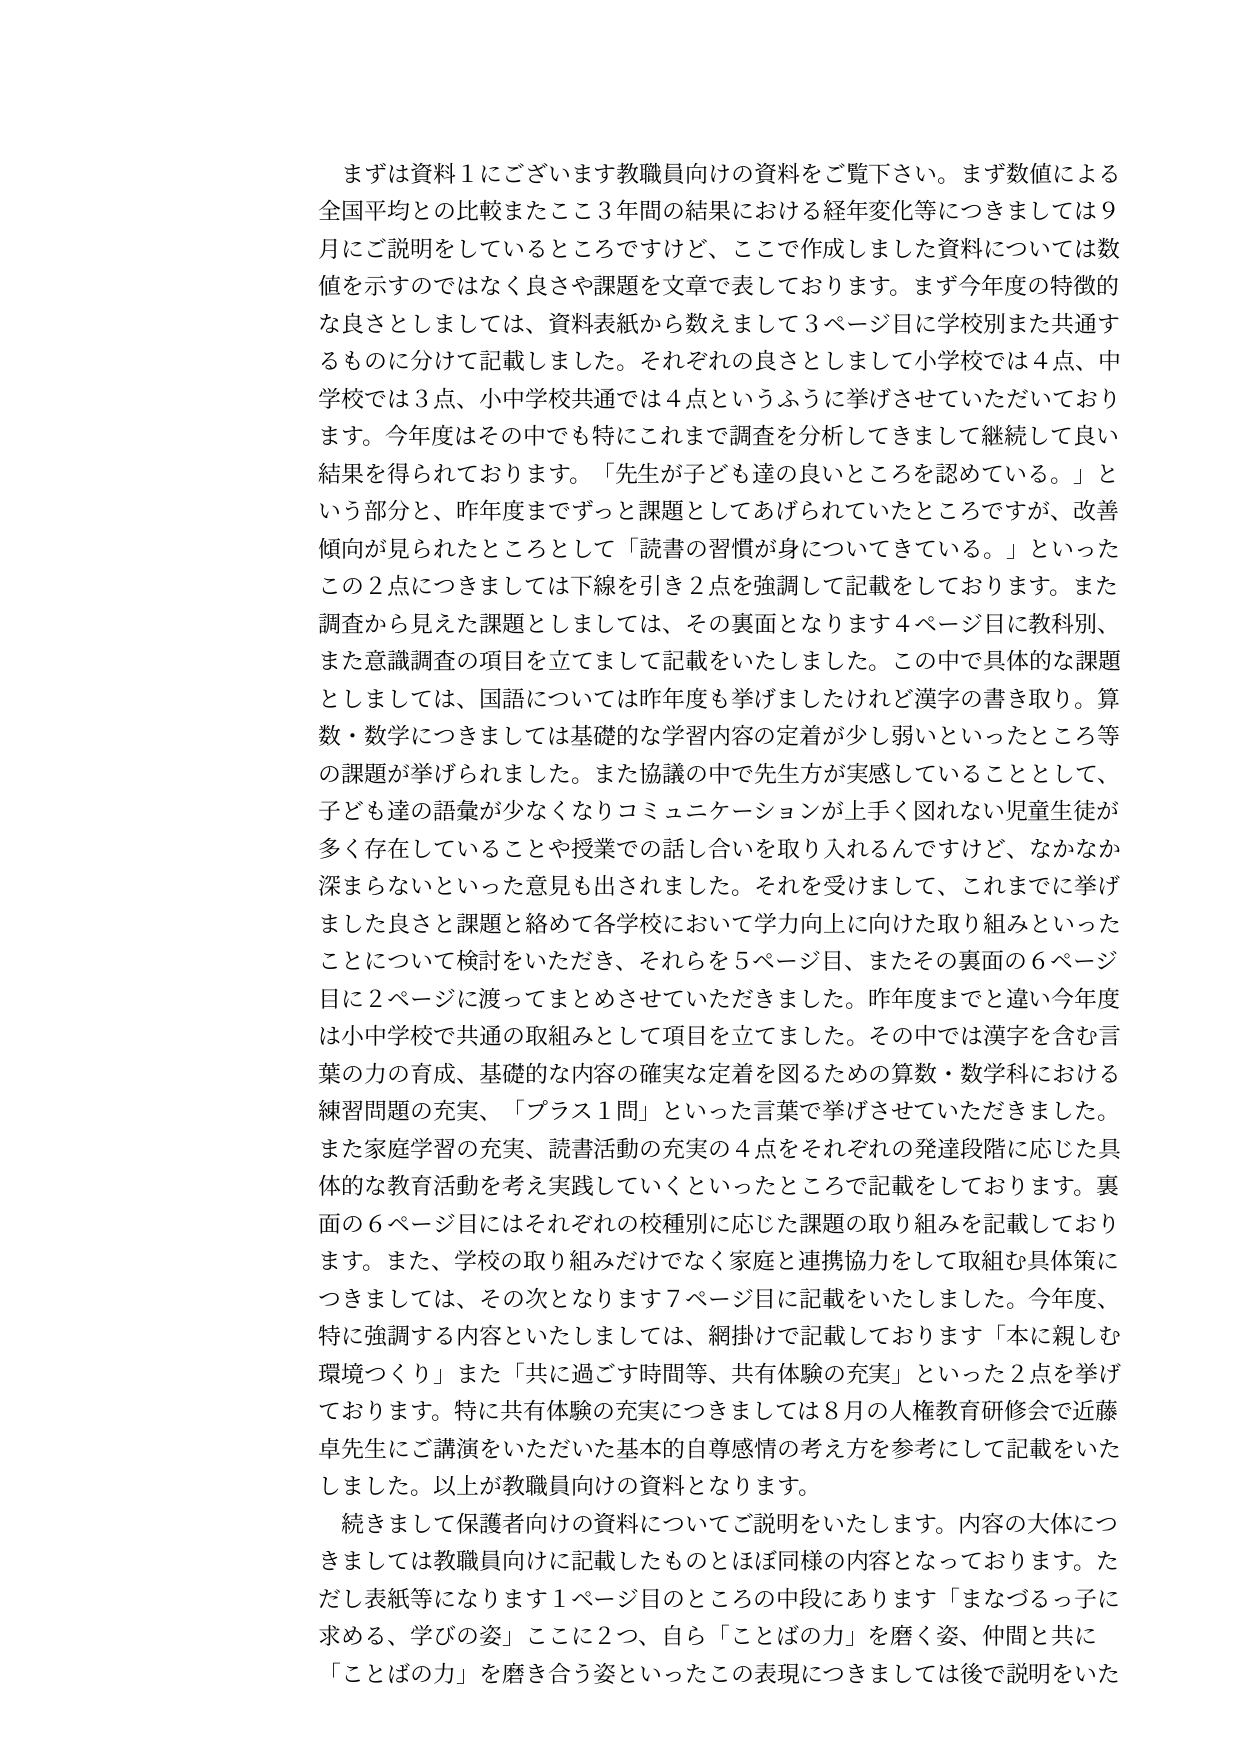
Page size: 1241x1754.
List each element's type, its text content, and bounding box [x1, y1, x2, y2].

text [112, 1504, 1128, 1691]
text まずは資料１にございます教職員向けの資料をご覧下さい。まず数値による全国平均との比較またここ３年間の結果における経年変化等につきましては９月にご説明をしているところですけど、ここで作成しました資料については数値を示すのではなく良さや課題を文章で表しております。まず今年度の特徴的な良さとしましては、資料表紙から数えまして３ページ目に学校別また共通するものに分けて記載しました。それぞれの良さとしまして小学校では４点、中学校では３点、小中学校共通では４点というふうに挙げさせていただいております。今年度はその中でも特にこれまで調査を分析してきまして継続して良い結果を得られております。「先生が子ども達の良いところを認めている。」という部分と、昨年度までずっと課題としてあげられていたところですが、改善傾向が見られたところとして「読書の習慣が身についてきている。」といったこの２点につきましては下線を引き２点を強調して記載をしております。また調査から見えた課題としましては、その裏面となります４ページ目に教科別、また意識調査の項目を立てまして記載をいたしました。この中で具体的な課題としましては、国語については昨年度も挙げましたけれど漢字の書き取り。算数・数学につきましては基礎的な学習内容の定着が少し弱いといったところ等の課題が挙げられました。また協議の中で先生方が実感していることとして、子ども達の語彙が少なくなりコミュニケーションが上手く図れない児童生徒が多く存在していることや授業での話し合いを取り入れるんですけど、なかなか深まらないといった意見も出されました。それを受けまして、これまでに挙げました良さと課題と絡めて各学校において学力向上に向けた取り組みといったことについて検討をいただき、それらを５ページ目、またその裏面の６ページ目に２ページに渡ってまとめさせていただきました。昨年度までと違い今年度は小中学校で共通の取組みとして項目を立てました。その中では漢字を含む言葉の力の育成、基礎的な内容の確実な定着を図るための算数・数学科における練習問題の充実、「プラス１問」といった言葉で挙げさせていただきました。また家庭学習の充実、読書活動の充実の４点をそれぞれの発達段階に応じた具体的な教育活動を考え実践していくといったところで記載をしております。裏面の６ページ目にはそれぞれの校種別に応じた課題の取り組みを記載しております。また、学校の取り組みだけでなく家庭と連携協力をして取組む具体策につきましては、その次となります７ページ目に記載をいたしました。今年度、特に強調する内容といたしましては、網掛けで記載しております「本に親しむ環境つくり」また「共に過ごす時間等、共有体験の充実」といった２点を挙げております。特に共有体験の充実につきましては８月の人権教育研修会で近藤卓先生にご講演をいただいた基本的自尊感情の考え方を参考にして記載をいたしました。以上が教職員向けの資料となります。 [112, 154, 1128, 1504]
